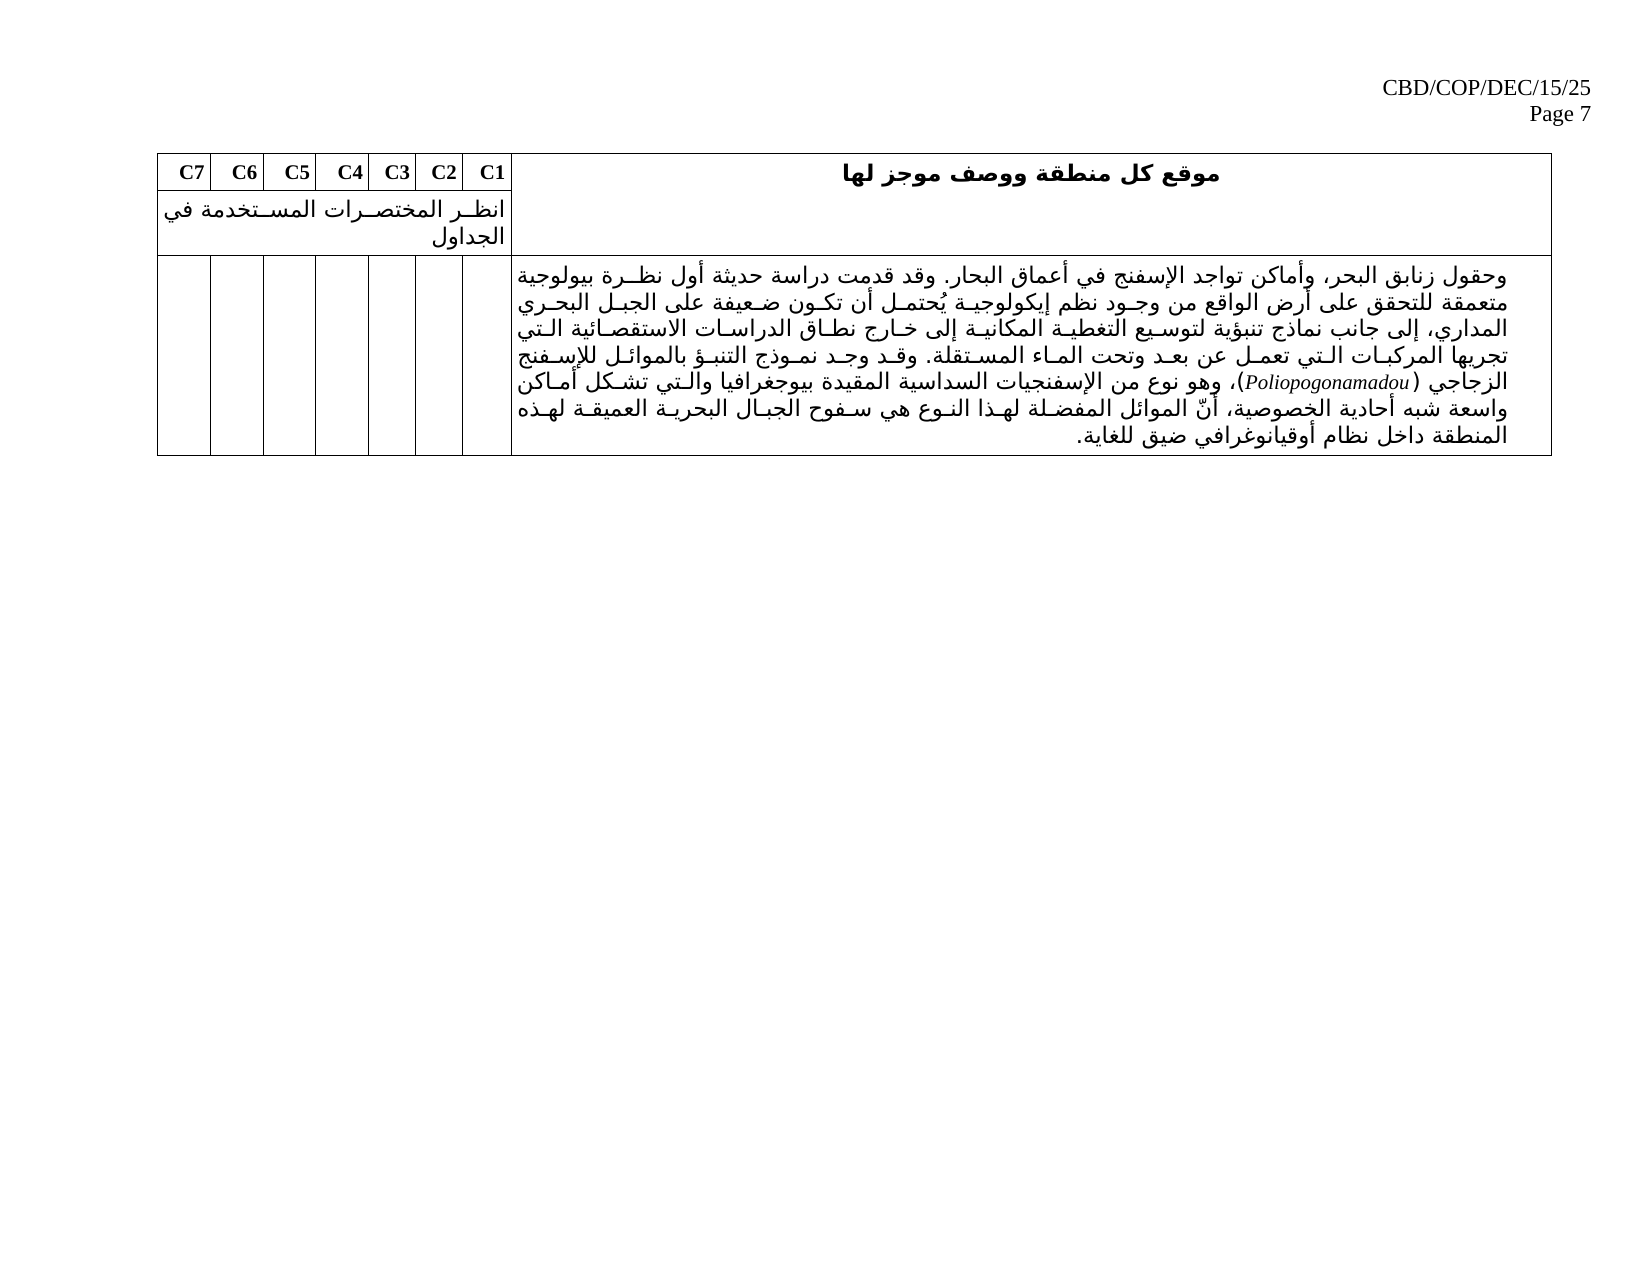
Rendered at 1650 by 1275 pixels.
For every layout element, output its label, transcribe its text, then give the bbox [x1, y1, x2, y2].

table_header C4 [316, 154, 368, 189]
table_cell H [158, 256, 210, 454]
table_header C2 [416, 154, 462, 189]
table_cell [512, 256, 1551, 454]
table_header C5 [264, 154, 315, 189]
table_cell H [316, 256, 368, 454]
table_cell H [211, 256, 263, 454]
table_header C7 [158, 154, 210, 189]
table_cell H [369, 256, 415, 454]
table_header C3 [369, 154, 415, 189]
table_header C1 [463, 154, 511, 189]
table_header موقع كل منطقة ووصف موجز لها [512, 154, 1551, 255]
table_cell انظر المختصرات المستخدمة في الجداول [158, 191, 511, 255]
table_cell - [416, 256, 462, 454]
table_header C6 [211, 154, 263, 189]
table_cell M [264, 256, 315, 454]
table_cell H [463, 256, 511, 454]
